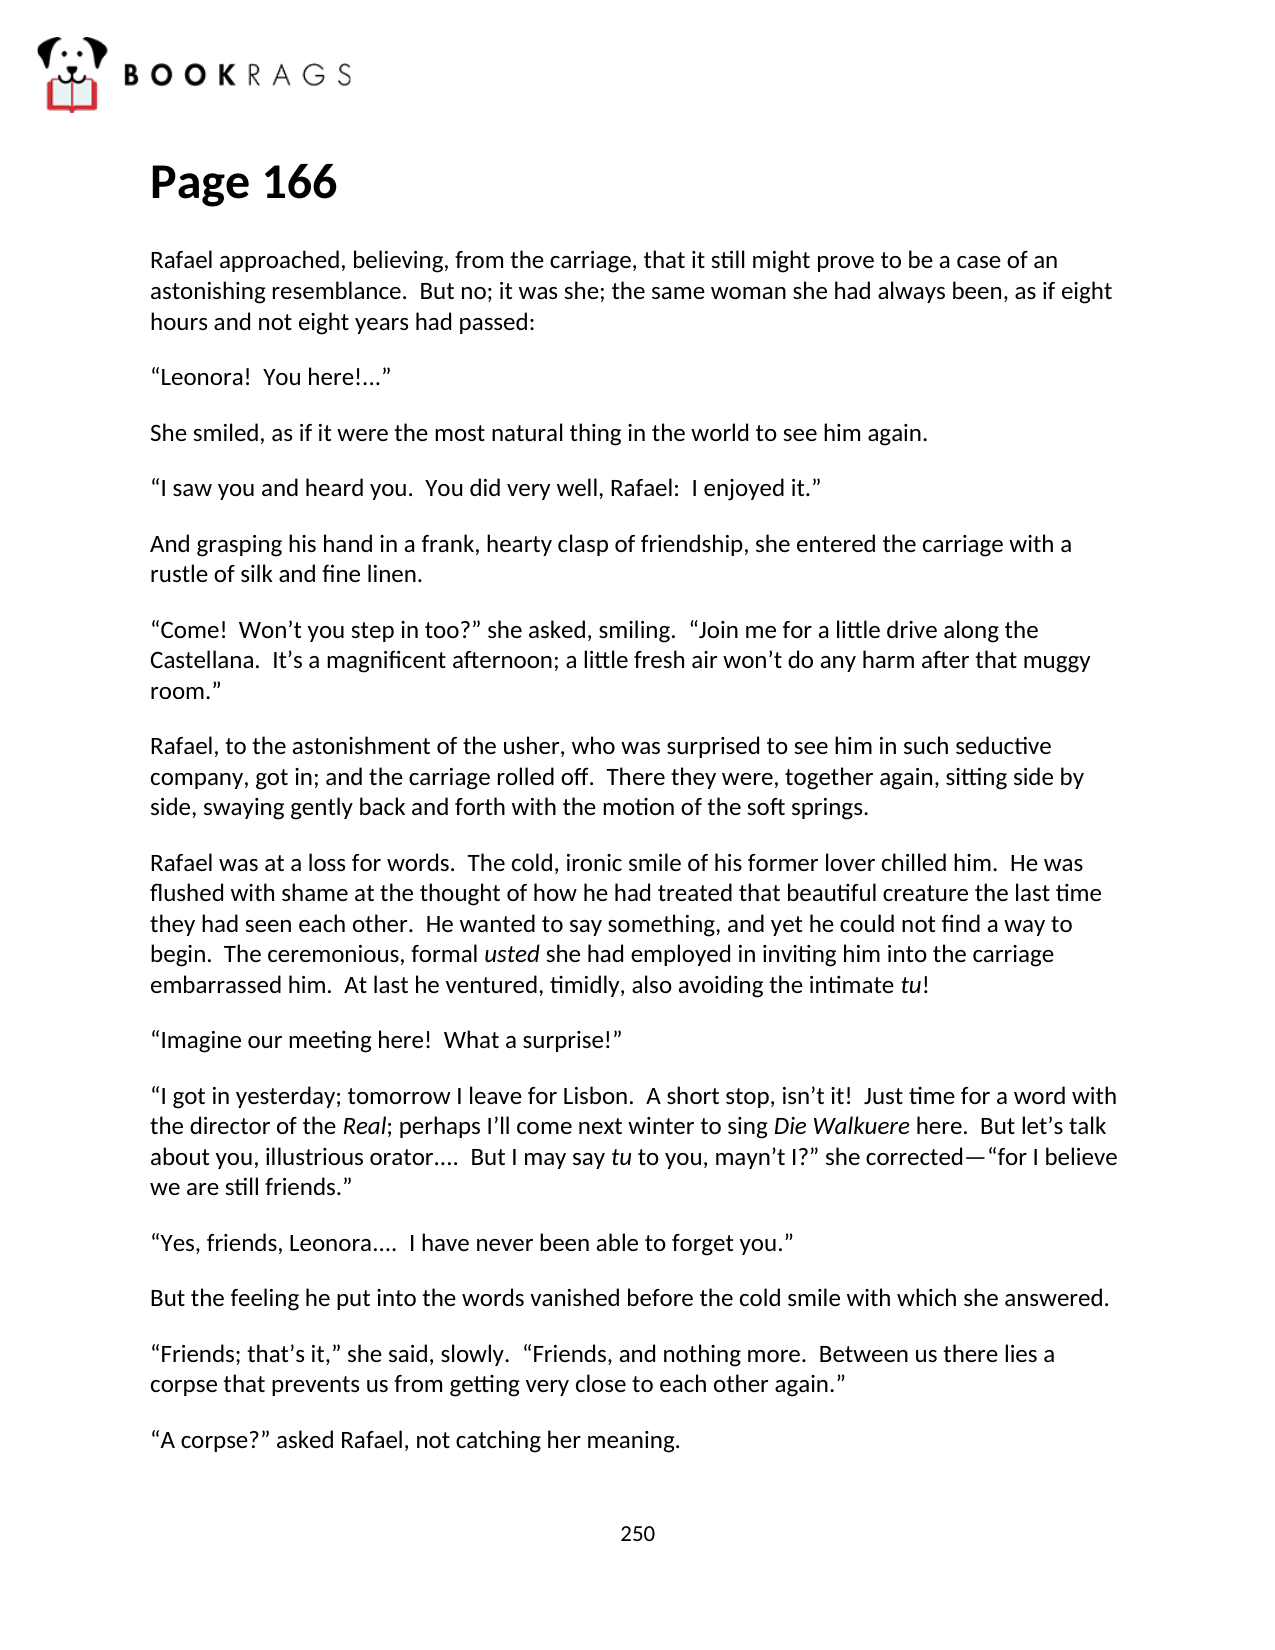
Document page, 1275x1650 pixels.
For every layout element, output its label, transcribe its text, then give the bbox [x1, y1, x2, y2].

text “A corpse?” asked Rafael, not catching her meaning. [150, 1424, 1125, 1455]
text “Friends; that’s it,” she said, slowly. “Friends, and nothing more. Between us there lies a corpse that prevents us from getting very close to each other again.” [150, 1338, 1125, 1399]
text “Yes, friends, Leonora.... I have never been able to forget you.” [150, 1227, 1125, 1258]
text “Come! Won’t you step in too?” she asked, smiling. “Join me for a little drive along the Castellana. It’s a magnificent afternoon; a little fresh air won’t do any harm after that muggy room.” [150, 614, 1125, 705]
text “I got in yesterday; tomorrow I leave for Lisbon. A short stop, isn’t it! Just time for a word with the director of the Real; perhaps I’ll come next winter to sing Die Walkuere here. But let’s talk about you, illustrious orator.... But I may say tu to you, mayn’t I?” she corrected—­“for I believe we are still friends.” [150, 1080, 1125, 1202]
text “I saw you and heard you. You did very well, Rafael: I enjoyed it.” [150, 472, 1125, 503]
text “Imagine our meeting here! What a surprise!” [150, 1024, 1125, 1055]
picture [37, 37, 351, 113]
text Rafael was at a loss for words. The cold, ironic smile of his former lover chilled him. He was flushed with shame at the thought of how he had treated that beautiful creature the last time they had seen each other. He wanted to say something, and yet he could not find a way to begin. The ceremonious, formal usted she had employed in inviting him into the carriage embarrassed him. At last he ventured, timidly, also avoiding the intimate tu! [150, 847, 1125, 999]
text “Leonora! You here!...” [150, 361, 1125, 392]
text Rafael, to the astonishment of the usher, who was surprised to see him in such seductive company, got in; and the carriage rolled off. There they were, together again, sitting side by side, swaying gently back and forth with the motion of the soft springs. [150, 730, 1125, 822]
text And grasping his hand in a frank, hearty clasp of friendship, she entered the carriage with a rustle of silk and fine linen. [150, 528, 1125, 589]
text But the feeling he put into the words vanished before the cold smile with which she answered. [150, 1283, 1125, 1313]
text Rafael approached, believing, from the carriage, that it still might prove to be a case of an astonishing resemblance. But no; it was she; the same woman she had always been, as if eight hours and not eight years had passed: [150, 244, 1125, 336]
text She smiled, as if it were the most natural thing in the world to see him again. [150, 417, 1125, 447]
text Page 166 [150, 150, 1125, 211]
